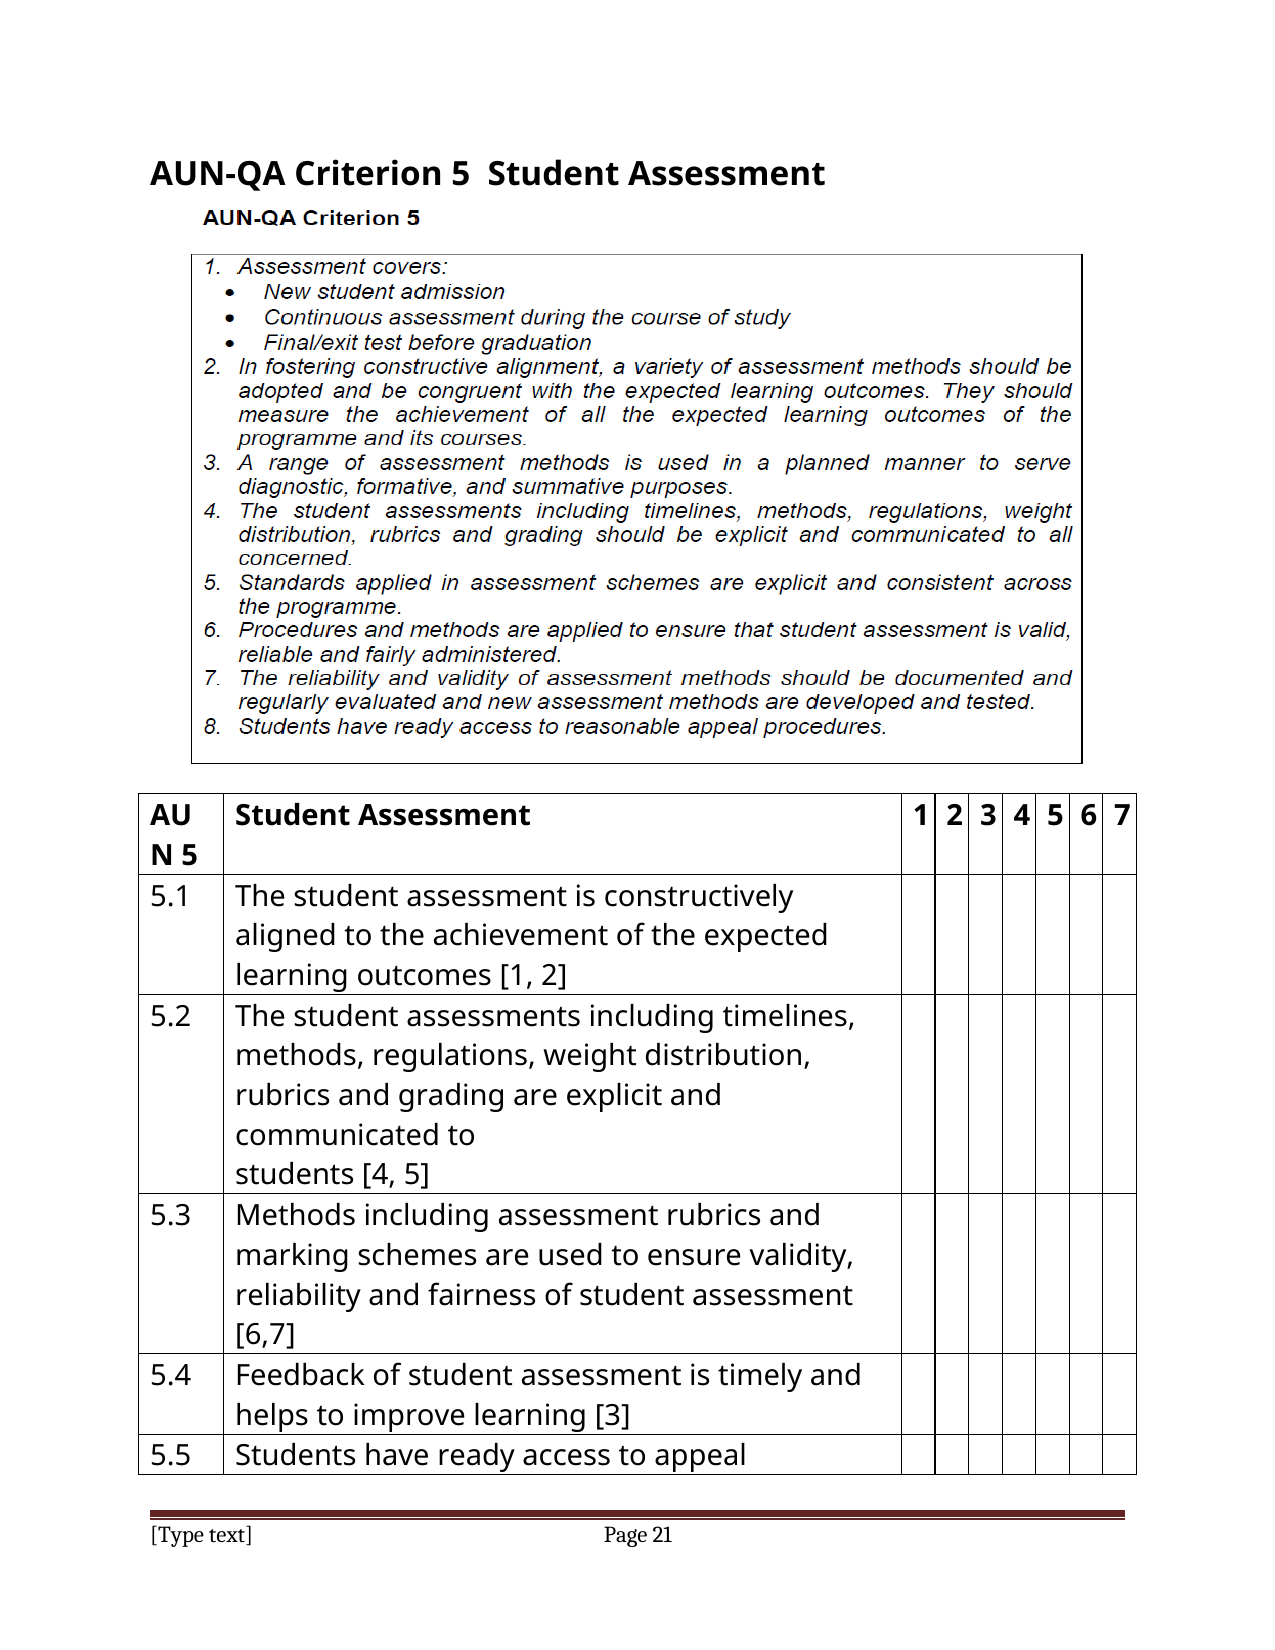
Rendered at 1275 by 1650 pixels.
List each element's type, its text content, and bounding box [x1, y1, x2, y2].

table_header 5 [1036, 794, 1069, 874]
table_cell 5.1 [139, 875, 223, 994]
table_cell [1003, 875, 1035, 994]
table_cell [1103, 1354, 1136, 1433]
table_header 2 [936, 794, 968, 874]
table_cell [902, 995, 934, 1193]
table_cell 5.2 [139, 995, 223, 1193]
table_cell [1103, 995, 1136, 1193]
table_header 7 [1103, 794, 1136, 874]
table_cell [902, 1435, 934, 1474]
table_cell [902, 1354, 934, 1433]
table_cell [1070, 995, 1102, 1193]
table_cell [1103, 1435, 1136, 1474]
table_header 6 [1070, 794, 1102, 874]
table_cell [936, 875, 968, 994]
table_cell [969, 1194, 1002, 1353]
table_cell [224, 1435, 901, 1474]
table_cell 5.3 [139, 1194, 223, 1353]
table_cell [969, 1354, 1002, 1433]
table_header 3 [969, 794, 1002, 874]
text AUN-QA Criterion 5 Student Assessment [150, 150, 1125, 195]
table_cell The student assessment is constructively aligned to the achievement of the expected learning outcomes [1, 2] [224, 875, 901, 994]
table_cell [1036, 1194, 1069, 1353]
table_cell Feedback of student assessment is timely and helps to improve learning [3] [224, 1354, 901, 1433]
table_cell [1103, 875, 1136, 994]
table_cell [902, 1194, 934, 1353]
table_header 1 [902, 794, 934, 874]
table_cell [1070, 1194, 1102, 1353]
table_cell [1003, 995, 1035, 1193]
table_cell [1070, 1354, 1102, 1433]
table_cell Methods including assessment rubrics and marking schemes are used to ensure validity, reliability and fairness of student assessment [6,7] [224, 1194, 901, 1353]
table_cell [936, 1435, 968, 1474]
table_header 4 [1003, 794, 1035, 874]
table_cell [1003, 1354, 1035, 1433]
table_cell The student assessments including timelines, methods, regulations, weight distribution, rubrics and grading are explicit and communicated to students [4, 5] [224, 995, 901, 1193]
table_cell [936, 995, 968, 1193]
table_cell [1003, 1435, 1035, 1474]
table_cell [1036, 1435, 1069, 1474]
table_cell [969, 1435, 1002, 1474]
table_cell [1003, 1194, 1035, 1353]
table_cell [936, 1354, 968, 1433]
table_cell [1103, 1194, 1136, 1353]
table_header Student Assessment [224, 794, 901, 874]
table_cell [1070, 875, 1102, 994]
table_cell 5.4 [139, 1354, 223, 1433]
table_header AUN 5 [139, 794, 223, 874]
table_cell [1036, 875, 1069, 994]
table_cell [936, 1194, 968, 1353]
table_cell [969, 995, 1002, 1193]
table_cell [1036, 1354, 1069, 1433]
table_cell [1070, 1435, 1102, 1474]
table_cell [902, 875, 934, 994]
table_cell [969, 875, 1002, 994]
table_cell [1036, 995, 1069, 1193]
table_cell 5.5 [139, 1435, 223, 1474]
